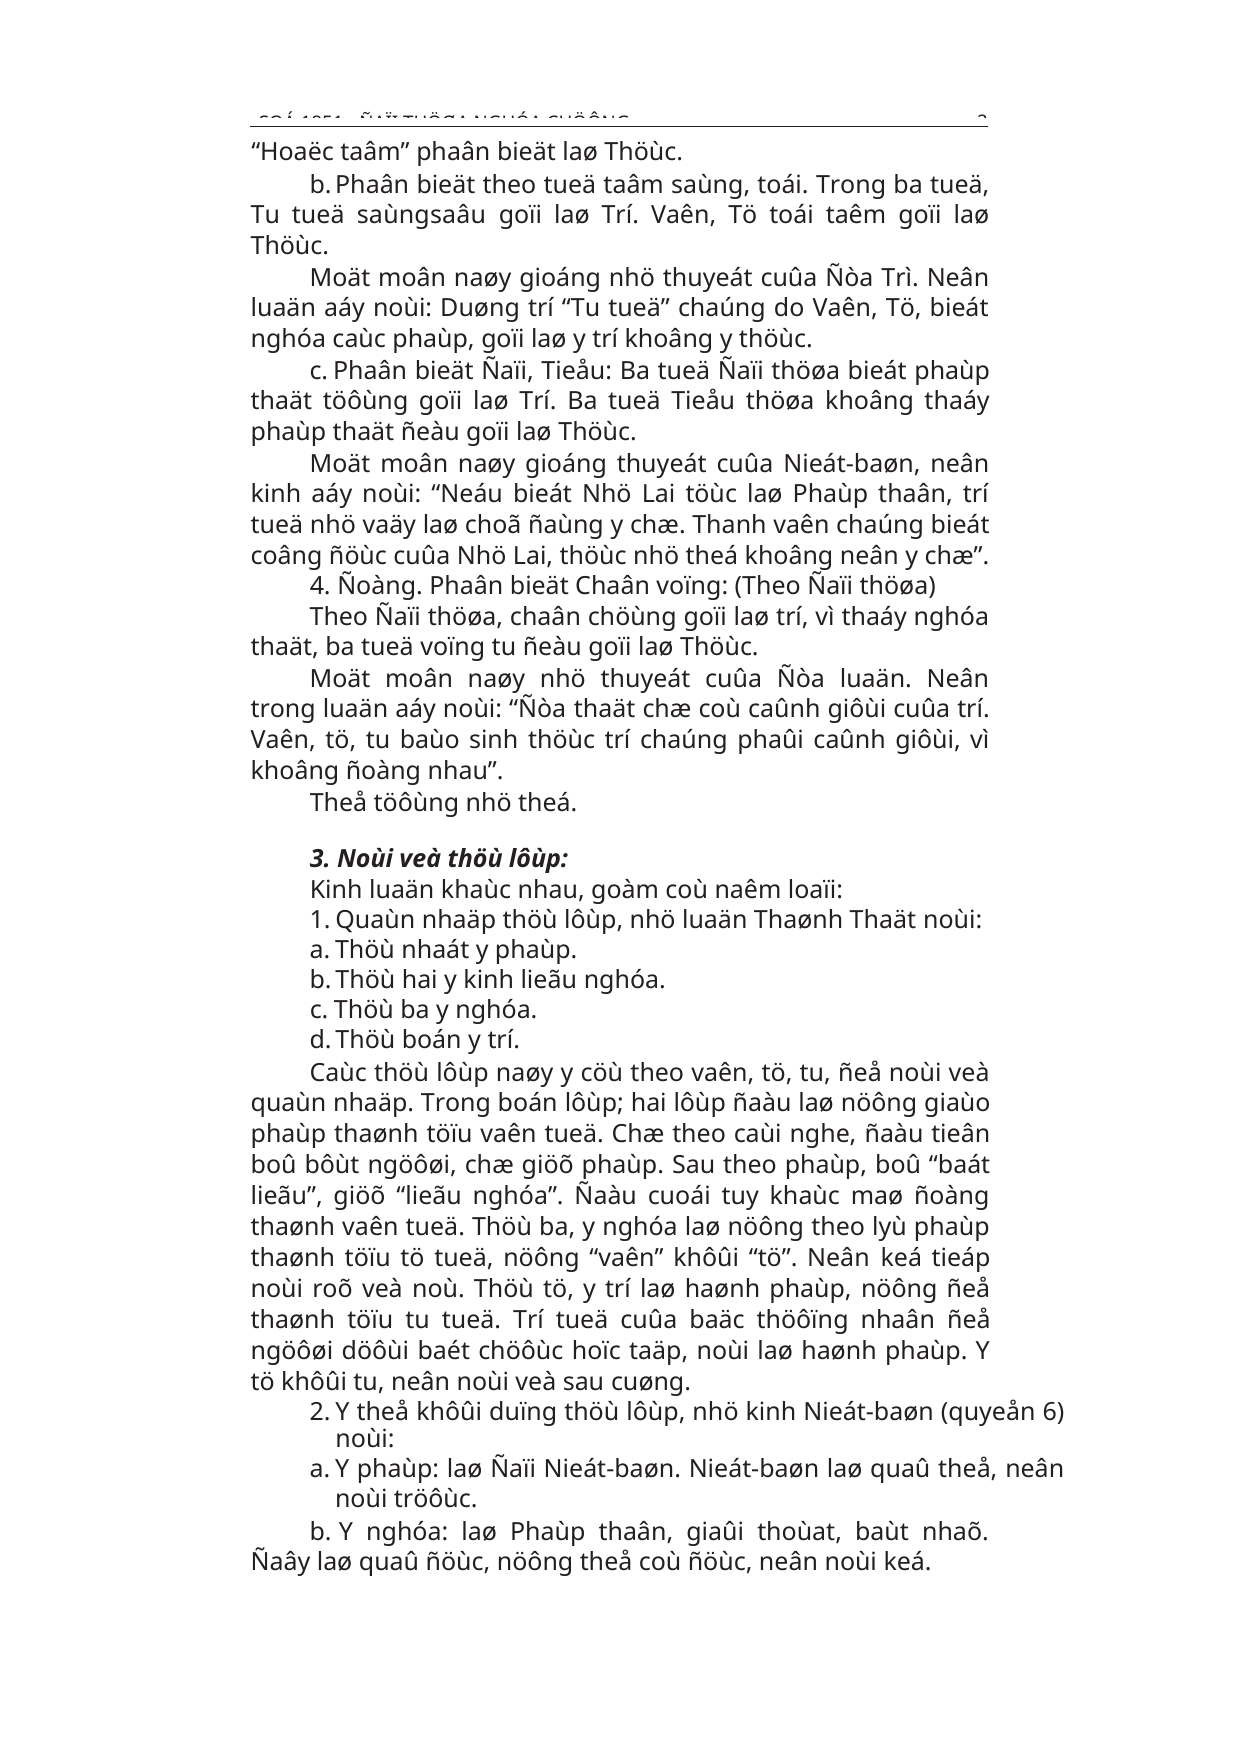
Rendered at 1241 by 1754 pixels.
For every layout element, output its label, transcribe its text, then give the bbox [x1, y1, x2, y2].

text 4. Ñoàng. Phaân bieät Chaân voïng: (Theo Ñaïi thöøa) [309, 572, 1065, 600]
list Y theå khôûi duïng thöù lôùp, nhö kinh Nieát-baøn (quyeån 6) noùi: [309, 1398, 1065, 1453]
list Y nghóa: laø Phaùp thaân, giaûi thoùat, baùt nhaõ. Ñaây laø quaû ñöùc, nöông theå coù ñöùc, neân noùi keá. [250, 1516, 990, 1577]
list Thöù boán y trí. [309, 1024, 1065, 1055]
list Phaân bieät theo tueä taâm saùng, toái. Trong ba tueä, Tu tueä saùngsaâu goïi laø Trí. Vaên, Tö toái taêm goïi laø Thöùc. [250, 168, 990, 261]
text Moät moân naøy gioáng thuyeát cuûa Nieát-baøn, neân kinh aáy noùi: “Neáu bieát Nhö Lai töùc laø Phaùp thaân, trí tueä nhö vaäy laø choã ñaùng y chæ. Thanh vaên chaúng bieát coâng ñöùc cuûa Nhö Lai, thöùc nhö theá khoâng neân y chæ”. [250, 447, 990, 572]
list Thöù hai y kinh lieãu nghóa. [309, 964, 1065, 994]
text Theå töôùng nhö theá. [309, 787, 1065, 817]
text “Hoaëc taâm” phaân bieät laø Thöùc. [251, 134, 1065, 167]
list Thöù ba y nghóa. [309, 994, 1065, 1024]
text Caùc thöù lôùp naøy y cöù theo vaên, tö, tu, ñeå noùi veà quaùn nhaäp. Trong boán lôùp; hai lôùp ñaàu laø nöông giaùo phaùp thaønh töïu vaên tueä. Chæ theo caùi nghe, ñaàu tieân boû bôùt ngöôøi, chæ giöõ phaùp. Sau theo phaùp, boû “baát lieãu”, giöõ “lieãu nghóa”. Ñaàu cuoái tuy khaùc maø ñoàng thaønh vaên tueä. Thöù ba, y nghóa laø nöông theo lyù phaùp thaønh töïu tö tueä, nöông “vaên” khôûi “tö”. Neân keá tieáp noùi roõ veà noù. Thöù tö, y trí laø haønh phaùp, nöông ñeå thaønh töïu tu tueä. Trí tueä cuûa baäc thöôïng nhaân ñeå ngöôøi döôùi baét chöôùc hoïc taäp, noùi laø haønh phaùp. Y tö khôûi tu, neân noùi veà sau cuøng. [250, 1057, 990, 1398]
list Thöù nhaát y phaùp. [309, 934, 1065, 964]
text Kinh luaän khaùc nhau, goàm coù naêm loaïi: [309, 874, 1065, 904]
list Quaùn nhaäp thöù lôùp, nhö luaän Thaønh Thaät noùi: [309, 904, 1065, 934]
text Theo Ñaïi thöøa, chaân chöùng goïi laø trí, vì thaáy nghóa thaät, ba tueä voïng tu ñeàu goïi laø Thöùc. [250, 601, 990, 663]
list Phaân bieät Ñaïi, Tieåu: Ba tueä Ñaïi thöøa bieát phaùp thaät töôùng goïi laø Trí. Ba tueä Tieåu thöøa khoâng thaáy phaùp thaät ñeàu goïi laø Thöùc. [250, 354, 990, 447]
text Moät moân naøy nhö thuyeát cuûa Ñòa luaän. Neân trong luaän aáy noùi: “Ñòa thaät chæ coù caûnh giôùi cuûa trí. Vaên, tö, tu baùo sinh thöùc trí chaúng phaûi caûnh giôùi, vì khoâng ñoàng nhau”. [250, 663, 990, 787]
text Moät moân naøy gioáng nhö thuyeát cuûa Ñòa Trì. Neân luaän aáy noùi: Duøng trí “Tu tueä” chaúng do Vaên, Tö, bieát nghóa caùc phaùp, goïi laø y trí khoâng y thöùc. [250, 261, 990, 354]
subtitle 3. Noùi veà thöù lôùp: [309, 842, 1065, 874]
list Y phaùp: laø Ñaïi Nieát-baøn. Nieát-baøn laø quaû theå, neân noùi tröôùc. [309, 1453, 1065, 1514]
